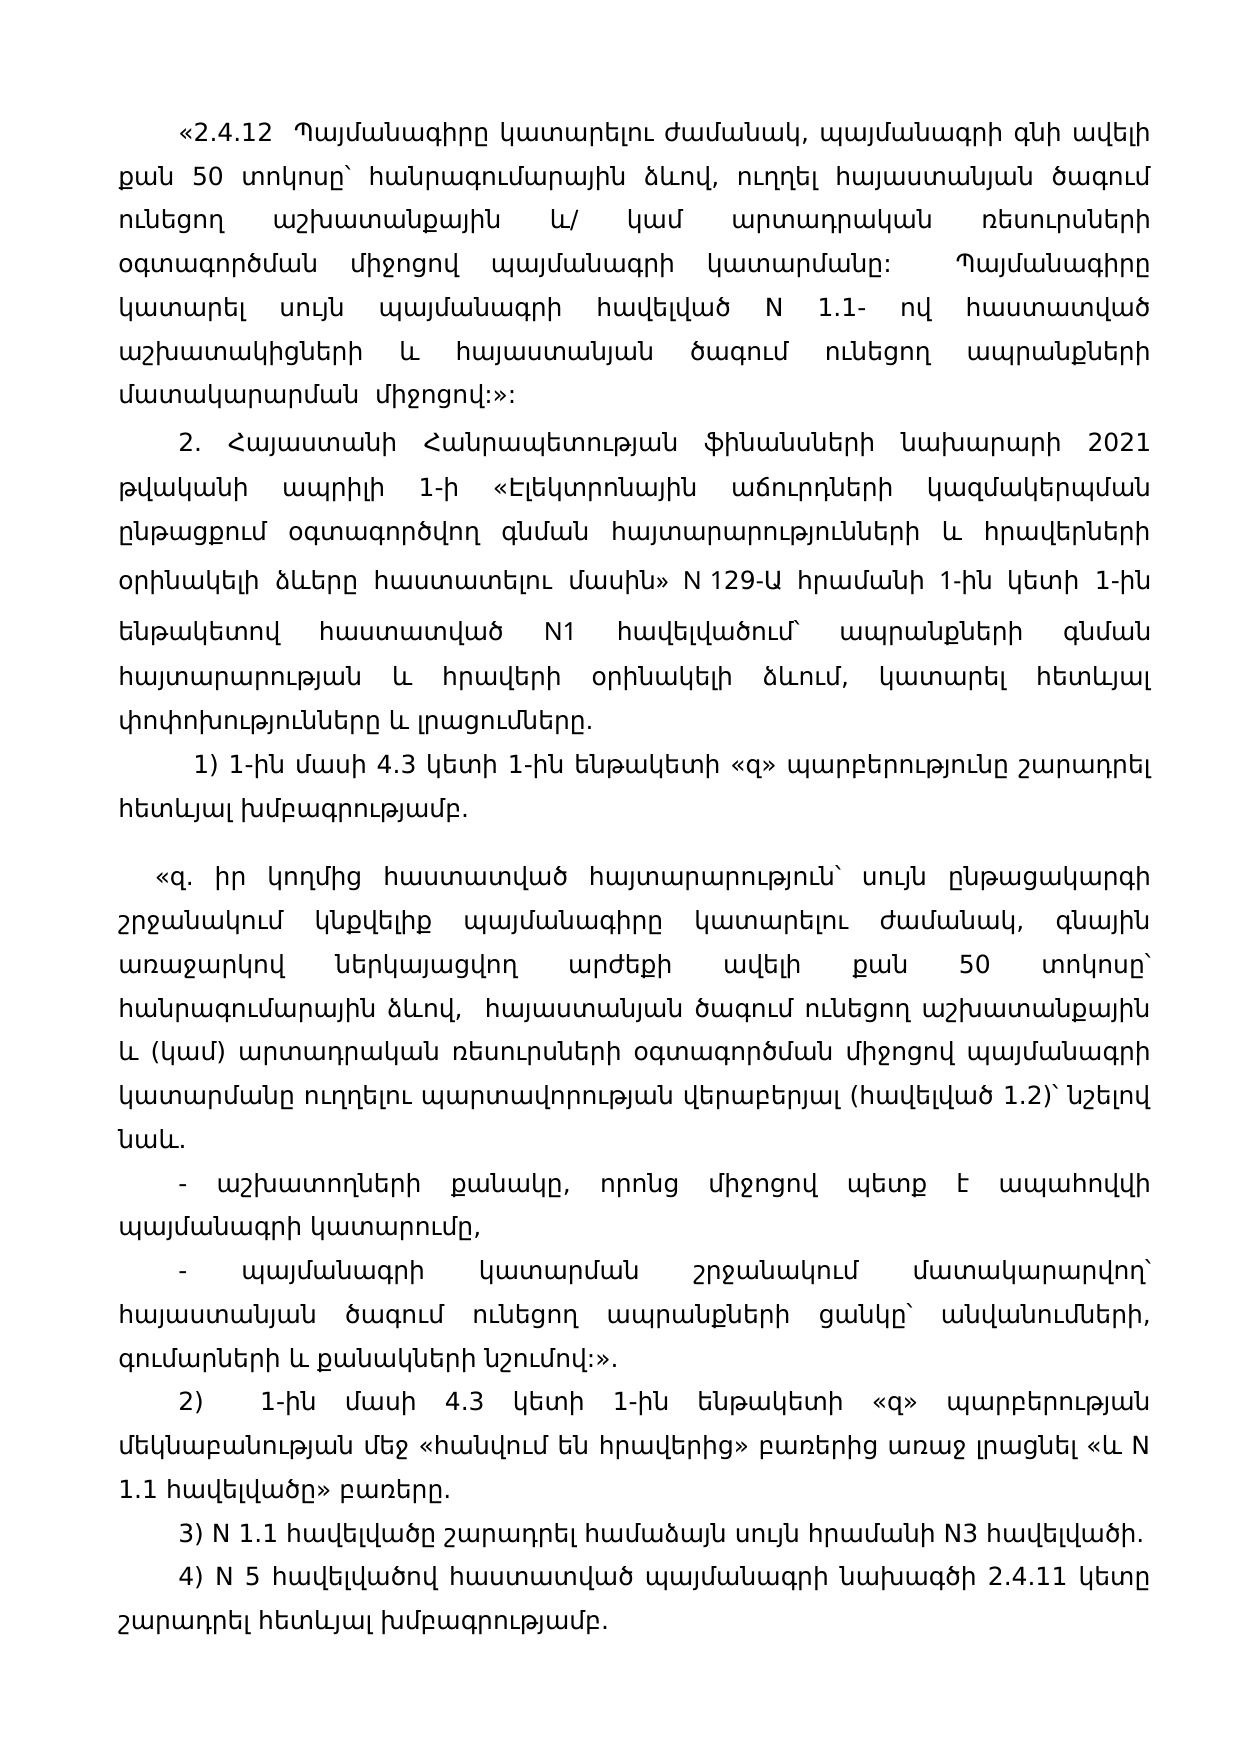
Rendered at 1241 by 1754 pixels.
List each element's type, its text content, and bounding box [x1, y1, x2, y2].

text - աշխատողների քանակը, որոնց միջոցով պետք է ապահովվի պայմանագրի կատարումը, [118, 1169, 1152, 1242]
text 2) 1-ին մասի 4.3 կետի 1-ին ենթակետի «զ» պարբերության մեկնաբանության մեջ «հանվում են հրավերից» բառերից առաջ լրացնել «և N 1.1 հավելվածը» բառերը. [118, 1388, 1152, 1504]
text «2.4.12 Պայմանագիրը կատարելու ժամանակ, պայմանագրի գնի ավելի քան 50 տոկոսը՝ հանրագումարային ձևով, ուղղել հայաստանյան ծագում ունեցող աշխատանքային և/ կամ արտադրական ռեսուրսների օգտագործման միջոցով պայմանագրի կատարմանը: Պայմանագիրը կատարել սույն պայմանագրի հավելված N 1.1- ով հաստատված աշխատակիցների և հայաստանյան ծագում ունեցող ապրանքների մատակարարման միջոցով:»: [118, 118, 1152, 410]
text 1) 1-ին մասի 4.3 կետի 1-ին ենթակետի «զ» պարբերությունը շարադրել հետևյալ խմբագրությամբ. [118, 750, 1152, 823]
text - պայմանագրի կատարման շրջանակում մատակարարվող՝ հայաստանյան ծագում ունեցող ապրանքների ցանկը՝ անվանումների, գումարների և քանակների նշումով:». [118, 1256, 1152, 1373]
text 2. Հայաստանի Հանրապետության ֆինանսների նախարարի 2021 թվականի ապրիլի 1-ի «Էլեկտրոնային աճուրդների կազմակերպման ընթացքում օգտագործվող գնման հայտարարությունների և հրավերների օրինակելի ձևերը հաստատելու մասին» N 129-Ա հրամանի 1-ին կետի 1-ին ենթակետով հաստատված N1 հավելվածում՝ ապրանքների գնման հայտարարության և հրավերի օրինակելի ձևում, կատարել հետևյալ փոփոխությունները և լրացումները. [118, 424, 1152, 517]
text 3) N 1.1 հավելվածը շարադրել համաձայն սույն հրամանի N3 հավելվածի. [118, 1519, 1152, 1548]
text 4) N 5 հավելվածով հաստատված պայմանագրի նախագծի 2.4.11 կետը շարադրել հետևյալ խմբագրությամբ. [118, 1563, 1152, 1636]
text 2. Հայաստանի Հանրապետության ֆինանսների նախարարի 2021 թվականի ապրիլի 1-ի «Էլեկտրոնային աճուրդների կազմակերպման ընթացքում օգտագործվող գնման հայտարարությունների և հրավերների օրինակելի ձևերը հաստատելու մասին» N 129-Ա հրամանի 1-ին կետի 1-ին ենթակետով հաստատված N1 հավելվածում՝ ապրանքների գնման հայտարարության և հրավերի օրինակելի ձևում, կատարել հետևյալ փոփոխությունները և լրացումները. [118, 546, 1152, 736]
text «զ. իր կողմից հաստատված հայտարարություն՝ սույն ընթացակարգի շրջանակում կնքվելիք պայմանագիրը կատարելու ժամանակ, գնային առաջարկով ներկայացվող արժեքի ավելի քան 50 տոկոսը՝ հանրագումարային ձևով, հայաստանյան ծագում ունեցող աշխատանքային և (կամ) արտադրական ռեսուրսների օգտագործման միջոցով պայմանագրի կատարմանը ուղղելու պարտավորության վերաբերյալ (հավելված 1.2)՝ նշելով նաև. [118, 863, 1152, 1154]
